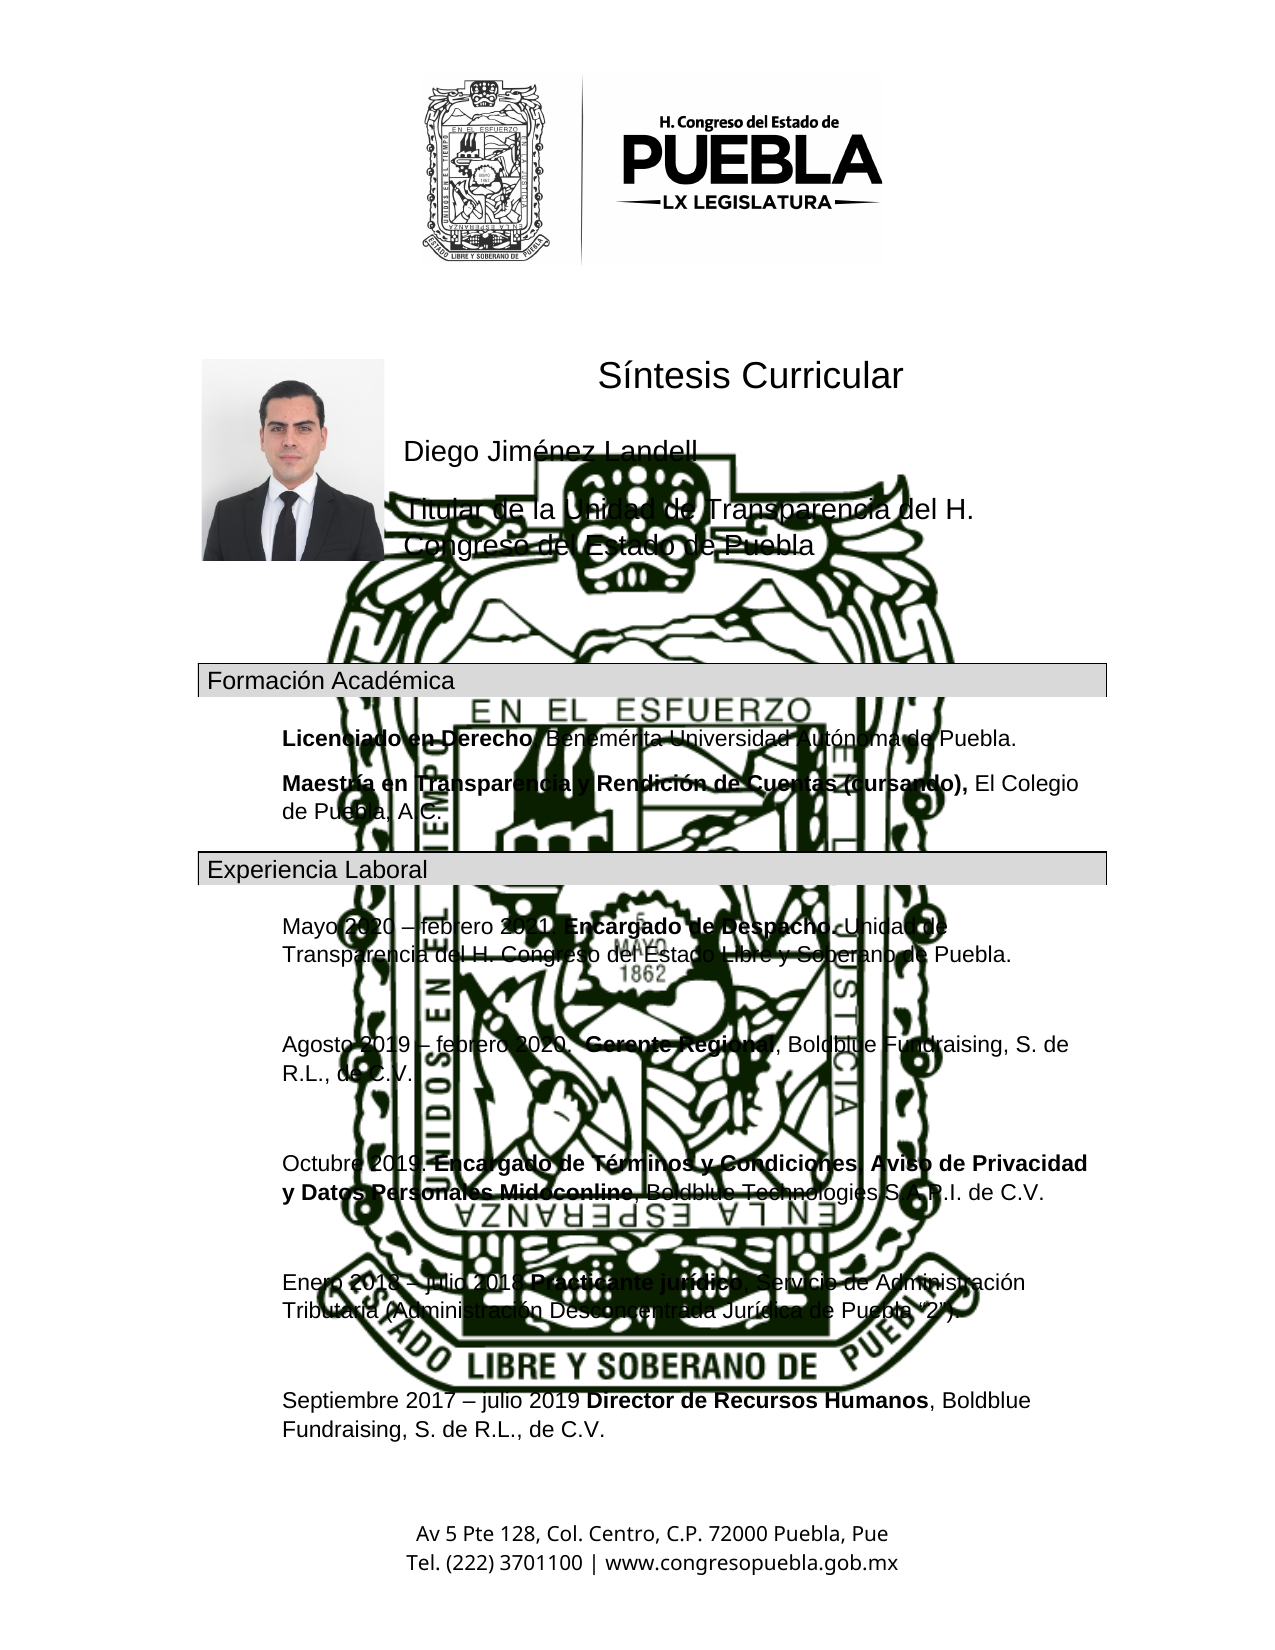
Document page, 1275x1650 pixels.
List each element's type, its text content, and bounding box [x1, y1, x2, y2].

picture [201, 359, 1007, 561]
text Licenciado en Derecho, Benemérita Universidad Autónoma de Puebla. [282, 724, 1098, 751]
picture [297, 1205, 1007, 1269]
picture [297, 885, 1007, 913]
text Enero 2018 – julio 2018 Practicante jurídico, Servicio de Administración Tributaria (Administración Desconcentrada Jurídica de Puebla “2”). [282, 1269, 1098, 1323]
text Diego Jiménez Landell [385, 434, 1098, 467]
text Mayo 2020 – febrero 2021. Encargado de Despacho. Unidad de Transparencia del H. Congreso del Estado Libre y Soberano de Puebla. [282, 913, 1098, 967]
text Maestría en Transparencia y Rendición de Cuentas (cursando), El Colegio de Puebla, A.C. [282, 769, 1098, 824]
picture [297, 824, 1007, 851]
text Síntesis Curricular [207, 353, 1098, 396]
picture [297, 697, 1007, 724]
text Formación Académica [199, 664, 1106, 697]
text Titular de la Unidad de Transparencia del H. Congreso del Estado de Puebla [207, 492, 1098, 562]
picture [422, 73, 883, 266]
picture [297, 1086, 1007, 1150]
picture [297, 967, 1007, 1031]
picture [297, 1323, 1007, 1387]
text Octubre 2019. Encargado de Términos y Condiciones, Aviso de Privacidad y Datos Personales Midoconline, Boldblue Technologies S.A.P.I. de C.V. [282, 1150, 1098, 1205]
picture [297, 562, 1007, 663]
text Experiencia Laboral [199, 853, 1106, 885]
picture [297, 751, 1007, 769]
text Agosto 2019 – febrero 2020. Gerente Regional, Boldblue Fundraising, S. de R.L., de C.V. [282, 1031, 1098, 1086]
text Septiembre 2017 – julio 2019 Director de Recursos Humanos, Boldblue Fundraising, S. de R.L., de C.V. [282, 1387, 1098, 1442]
